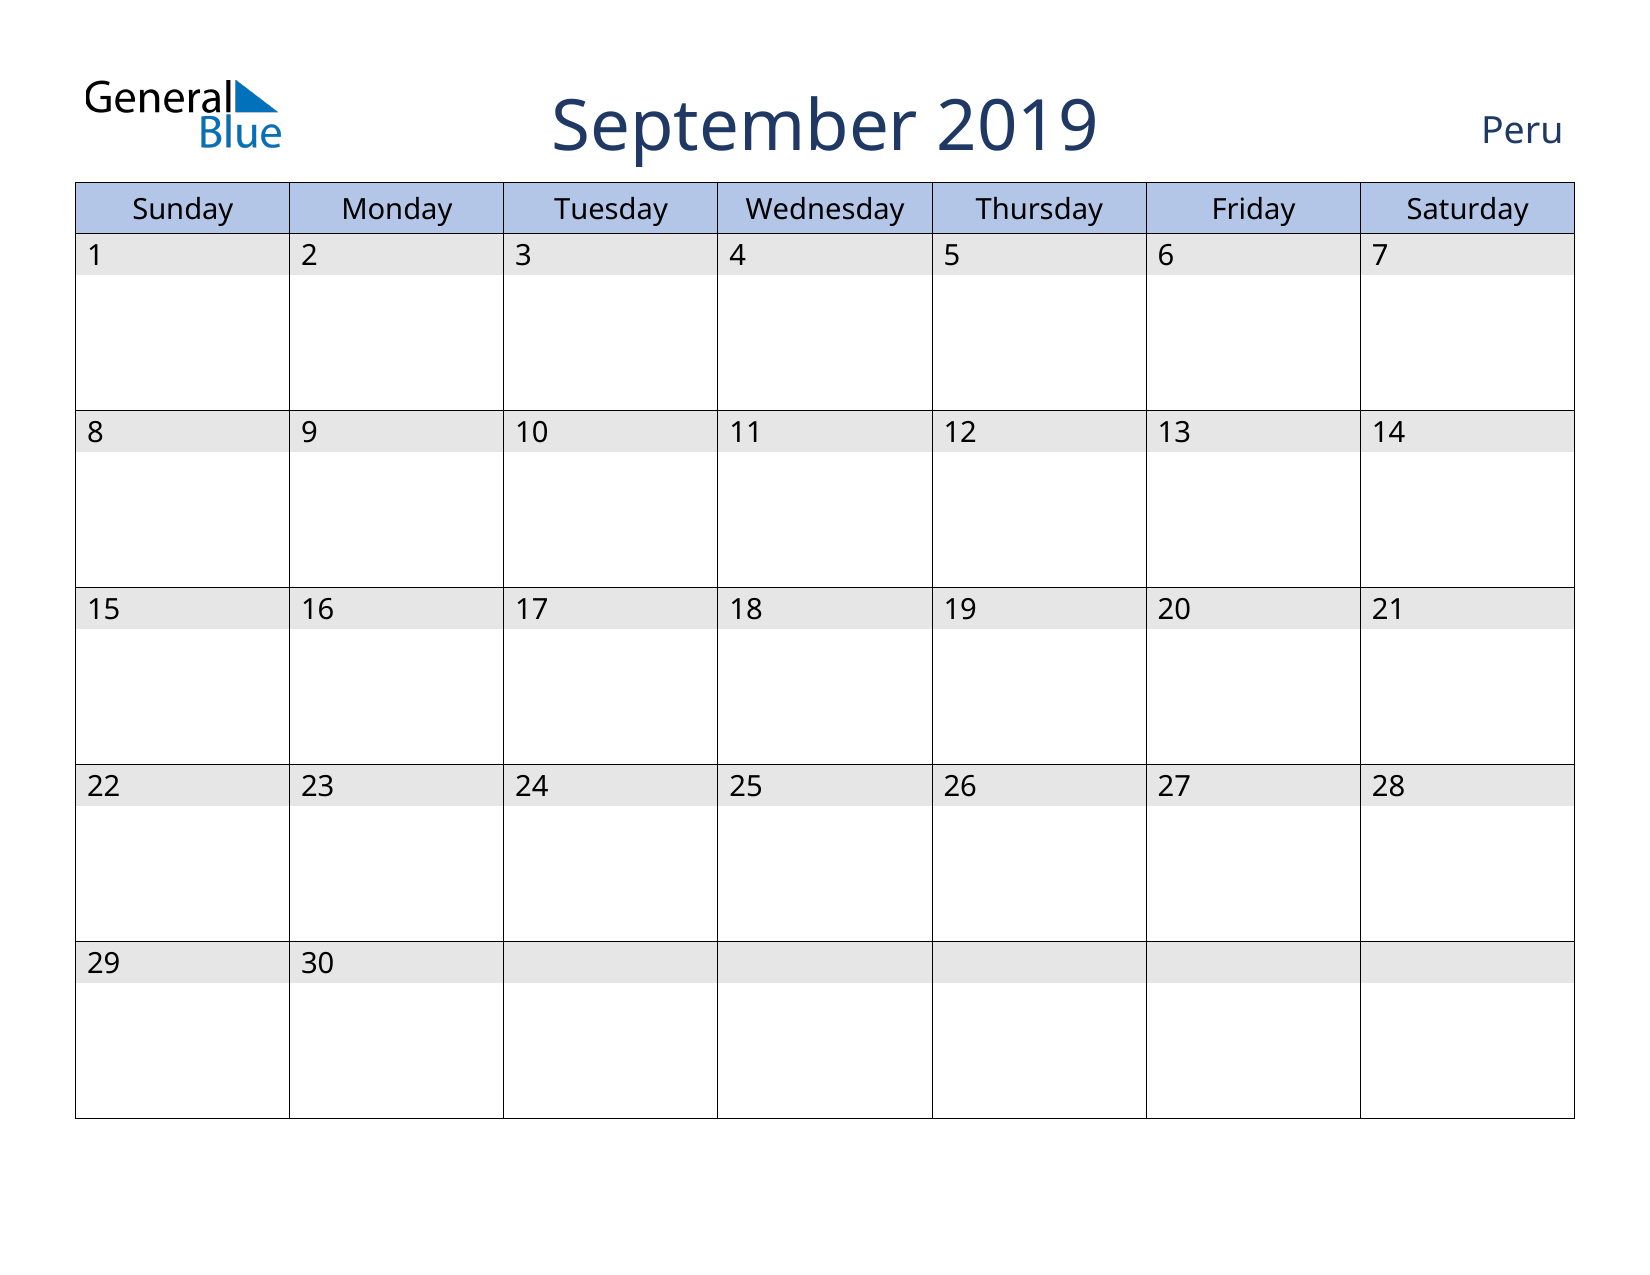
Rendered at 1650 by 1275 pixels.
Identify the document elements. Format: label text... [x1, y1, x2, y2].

table_cell [1147, 983, 1360, 1118]
table_header [76, 75, 503, 182]
table_cell 29 [76, 942, 289, 983]
table_cell Thursday [933, 183, 1146, 233]
table_cell [76, 983, 289, 1118]
table_cell Monday [290, 183, 503, 233]
table_cell [718, 452, 932, 587]
table_cell 8 [76, 411, 289, 452]
table_cell Saturday [1361, 183, 1574, 233]
table_cell 7 [1361, 234, 1574, 275]
table_cell [290, 629, 503, 764]
table_header September 2019 [504, 75, 1146, 182]
table_cell [290, 275, 503, 410]
table_cell 2 [290, 234, 503, 275]
table_cell [76, 452, 289, 587]
table_cell 10 [504, 411, 717, 452]
table_cell 24 [504, 765, 717, 806]
table_cell [504, 983, 717, 1118]
table_cell Wednesday [718, 183, 932, 233]
table_cell [1147, 806, 1360, 941]
table_cell 1 [76, 234, 289, 275]
table_cell [1147, 942, 1360, 983]
table_cell [718, 806, 932, 941]
table_cell [290, 983, 503, 1118]
table_cell 4 [718, 234, 932, 275]
table_cell [1361, 452, 1574, 587]
table_cell 26 [933, 765, 1146, 806]
table_cell [76, 629, 289, 764]
table_cell [933, 806, 1146, 941]
table_cell [1361, 806, 1574, 941]
table_cell [1361, 983, 1574, 1118]
table_cell [504, 275, 717, 410]
table_cell [504, 452, 717, 587]
table_cell [718, 275, 932, 410]
table_cell [1361, 629, 1574, 764]
table_cell Sunday [76, 183, 289, 233]
table_cell [504, 629, 717, 764]
table_cell 6 [1147, 234, 1360, 275]
table_header Peru [1146, 75, 1574, 182]
table_cell [933, 275, 1146, 410]
table_cell 15 [76, 588, 289, 629]
table_cell [290, 452, 503, 587]
table_cell [933, 983, 1146, 1118]
table_cell 12 [933, 411, 1146, 452]
table_cell 17 [504, 588, 717, 629]
table_cell [1361, 942, 1574, 983]
table_cell 23 [290, 765, 503, 806]
picture [86, 80, 281, 148]
table_cell 14 [1361, 411, 1574, 452]
table_cell Friday [1147, 183, 1360, 233]
table_cell [290, 806, 503, 941]
table_cell 5 [933, 234, 1146, 275]
table_cell 3 [504, 234, 717, 275]
table_cell [1147, 629, 1360, 764]
table_cell [504, 806, 717, 941]
table_cell 30 [290, 942, 503, 983]
table_cell [933, 452, 1146, 587]
table_cell 27 [1147, 765, 1360, 806]
table_cell 19 [933, 588, 1146, 629]
table_cell [933, 629, 1146, 764]
table_cell [76, 806, 289, 941]
table_cell 28 [1361, 765, 1574, 806]
table_cell 9 [290, 411, 503, 452]
table_cell 13 [1147, 411, 1360, 452]
table_cell [933, 942, 1146, 983]
table_cell [76, 275, 289, 410]
table_cell [718, 983, 932, 1118]
table_cell 21 [1361, 588, 1574, 629]
table_cell 16 [290, 588, 503, 629]
table_cell 11 [718, 411, 932, 452]
table_cell [504, 942, 717, 983]
table_cell [718, 629, 932, 764]
table_cell [718, 942, 932, 983]
table_cell [1147, 452, 1360, 587]
table_cell Tuesday [504, 183, 717, 233]
table_cell 25 [718, 765, 932, 806]
table_cell 18 [718, 588, 932, 629]
table_cell [1147, 275, 1360, 410]
table_cell 22 [76, 765, 289, 806]
table_cell 20 [1147, 588, 1360, 629]
table_cell [1361, 275, 1574, 410]
